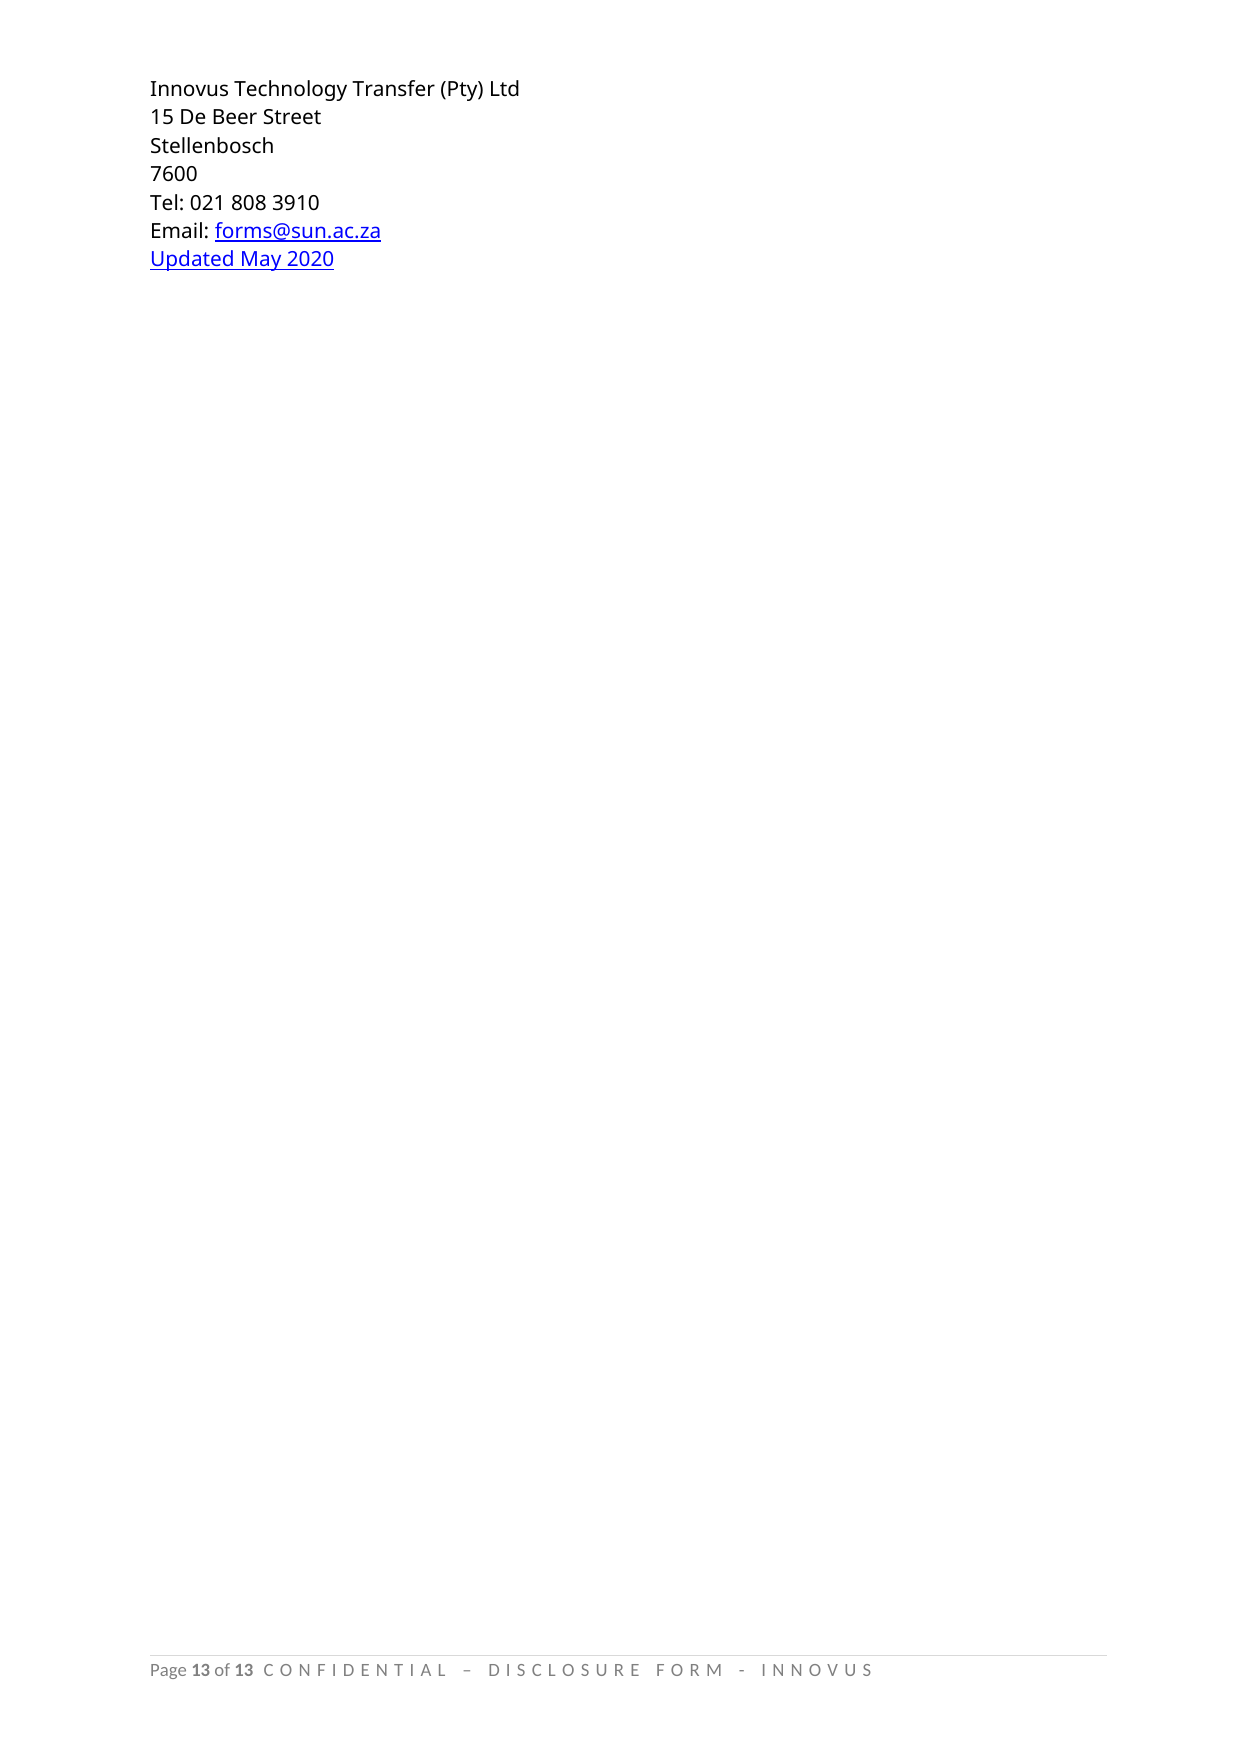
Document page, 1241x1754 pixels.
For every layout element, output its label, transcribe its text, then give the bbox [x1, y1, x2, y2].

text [150, 74, 1107, 244]
text Updated May 2020 [150, 244, 1107, 273]
